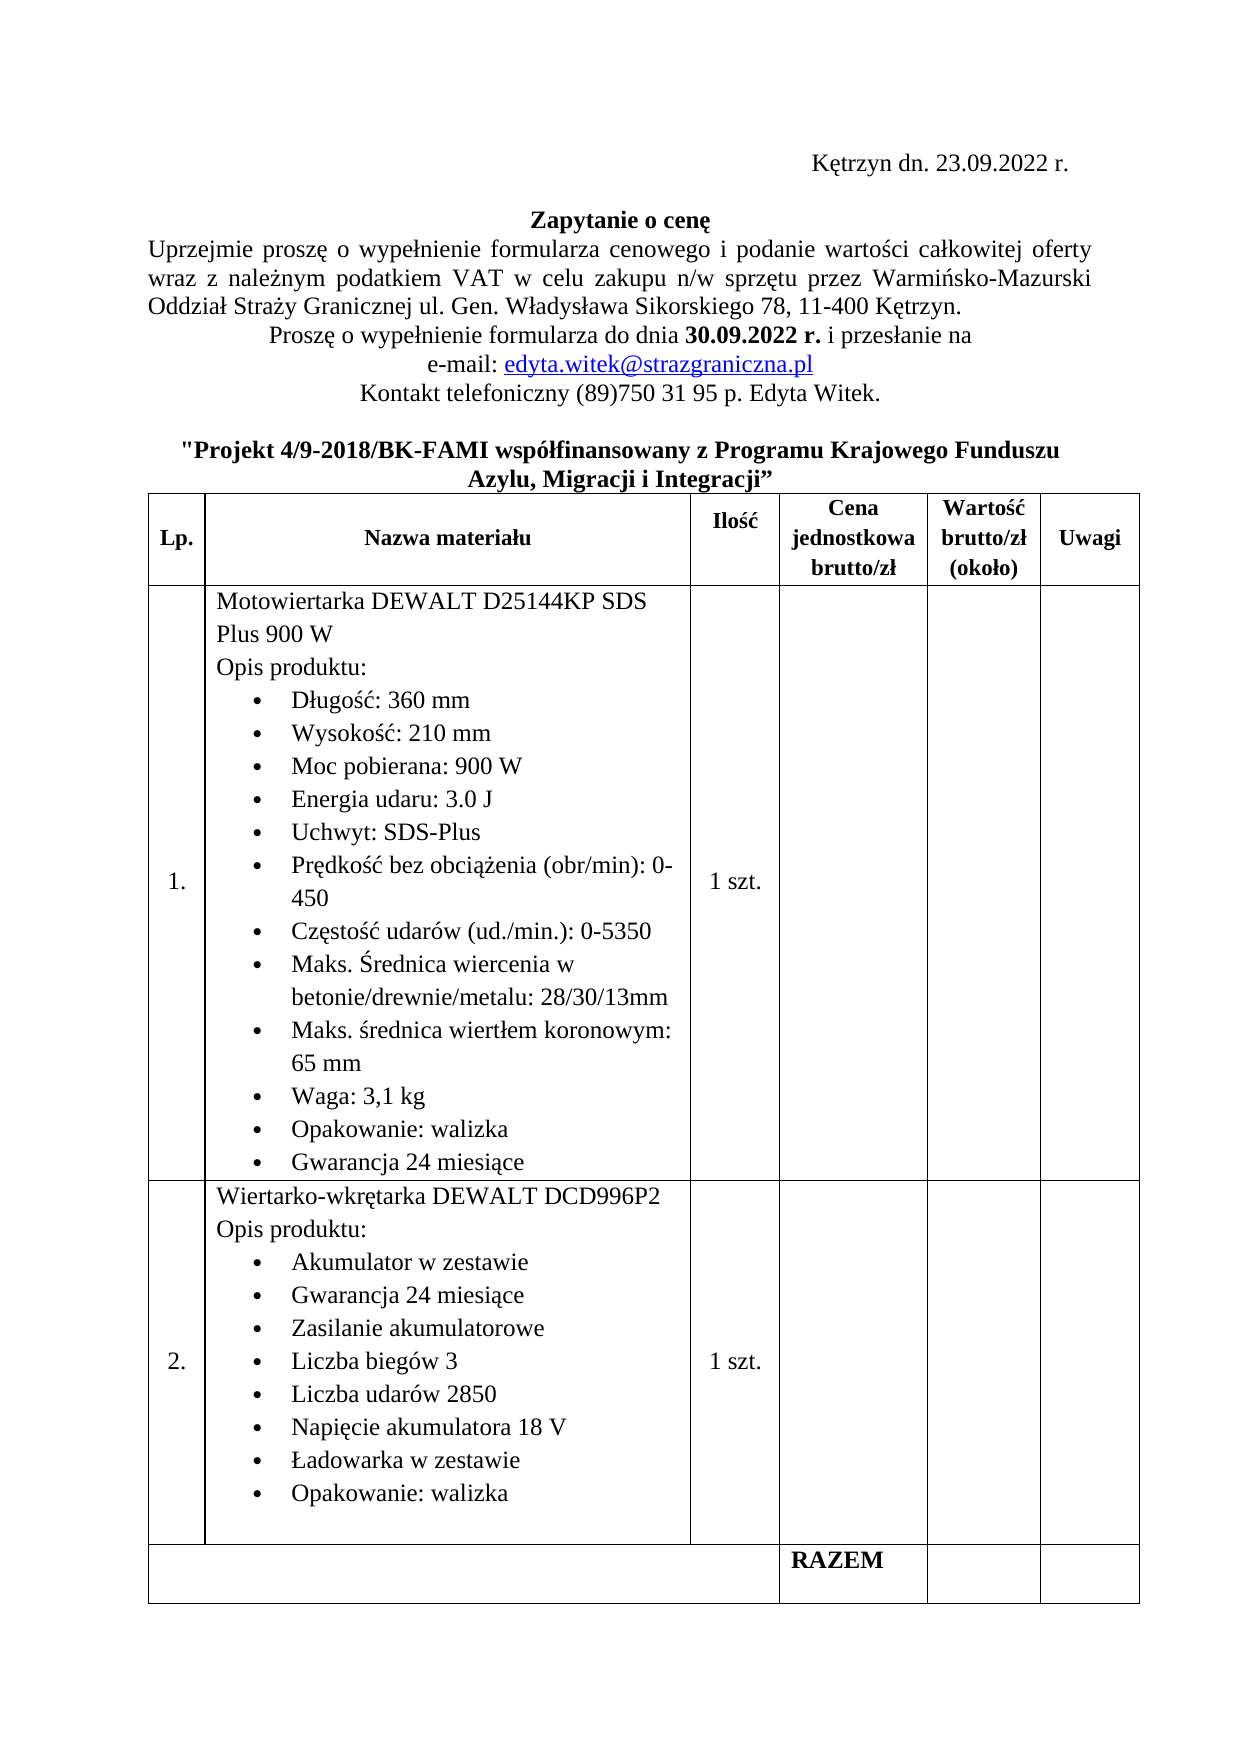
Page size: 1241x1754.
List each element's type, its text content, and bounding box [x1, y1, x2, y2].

table_cell 1 szt. [691, 586, 779, 1180]
table_cell Motowiertarka DEWALT D25144KP SDS Plus 900 W Opis produktu: Długość: 360 mm Wysokość: 210 mm Moc pobierana: 900 W Energia udaru: 3.0 J Uchwyt: SDS-Plus Prędkość bez obciążenia (obr/min): 0-450 Częstość udarów (ud./min.): 0-5350 Maks. Średnica wiercenia w betonie/drewnie/metalu: 28/30/13mm Maks. średnica wiertłem koronowym: 65 mm Waga: 3,1 kg Opakowanie: walizka Gwarancja 24 miesiące [206, 586, 690, 1180]
text Kontakt telefoniczny (89)750 31 95 p. Edyta Witek. [148, 378, 1093, 406]
text Proszę o wypełnienie formularza do dnia 30.09.2022 r. i przesłanie na e-mail: edyta.witek@strazgraniczna.pl [148, 320, 1093, 378]
table_header Lp. [149, 494, 204, 585]
table_cell [149, 1545, 779, 1603]
table_cell [780, 1181, 927, 1544]
table_header Uwagi [1041, 494, 1139, 585]
table_cell [1041, 586, 1139, 1180]
table_cell [1041, 1181, 1139, 1544]
table_cell 2. [149, 1181, 204, 1544]
table_cell [928, 586, 1040, 1180]
table_cell RAZEM [780, 1545, 927, 1603]
table_cell [1041, 1545, 1139, 1603]
table_cell [780, 586, 927, 1180]
table_header Cena jednostkowa brutto/zł [780, 494, 927, 585]
table_cell Wiertarko-wkrętarka DEWALT DCD996P2 Opis produktu: Akumulator w zestawie Gwarancja 24 miesiące Zasilanie akumulatorowe Liczba biegów 3 Liczba udarów 2850 Napięcie akumulatora 18 V Ładowarka w zestawie Opakowanie: walizka [206, 1181, 690, 1544]
table_cell [928, 1181, 1040, 1544]
text "Projekt 4/9-2018/BK-FAMI współfinansowany z Programu Krajowego Funduszu Azylu, Migracji i Integracji” [148, 435, 1093, 493]
table_header Nazwa materiału [206, 494, 690, 585]
text Kętrzyn dn. 23.09.2022 r. [738, 148, 1093, 176]
table_header Wartość brutto/zł (około) [928, 494, 1040, 585]
text Uprzejmie proszę o wypełnienie formularza cenowego i podanie wartości całkowitej oferty wraz z należnym podatkiem VAT w celu zakupu n/w sprzętu przez Warmińsko-Mazurski Oddział Straży Granicznej ul. Gen. Władysława Sikorskiego 78, 11-400 Kętrzyn. [148, 234, 1093, 320]
table_cell 1. [149, 586, 204, 1180]
table_cell [928, 1545, 1040, 1603]
table_header Ilość [691, 494, 779, 585]
table_cell 1 szt. [691, 1181, 779, 1544]
text Zapytanie o cenę [148, 205, 1093, 234]
